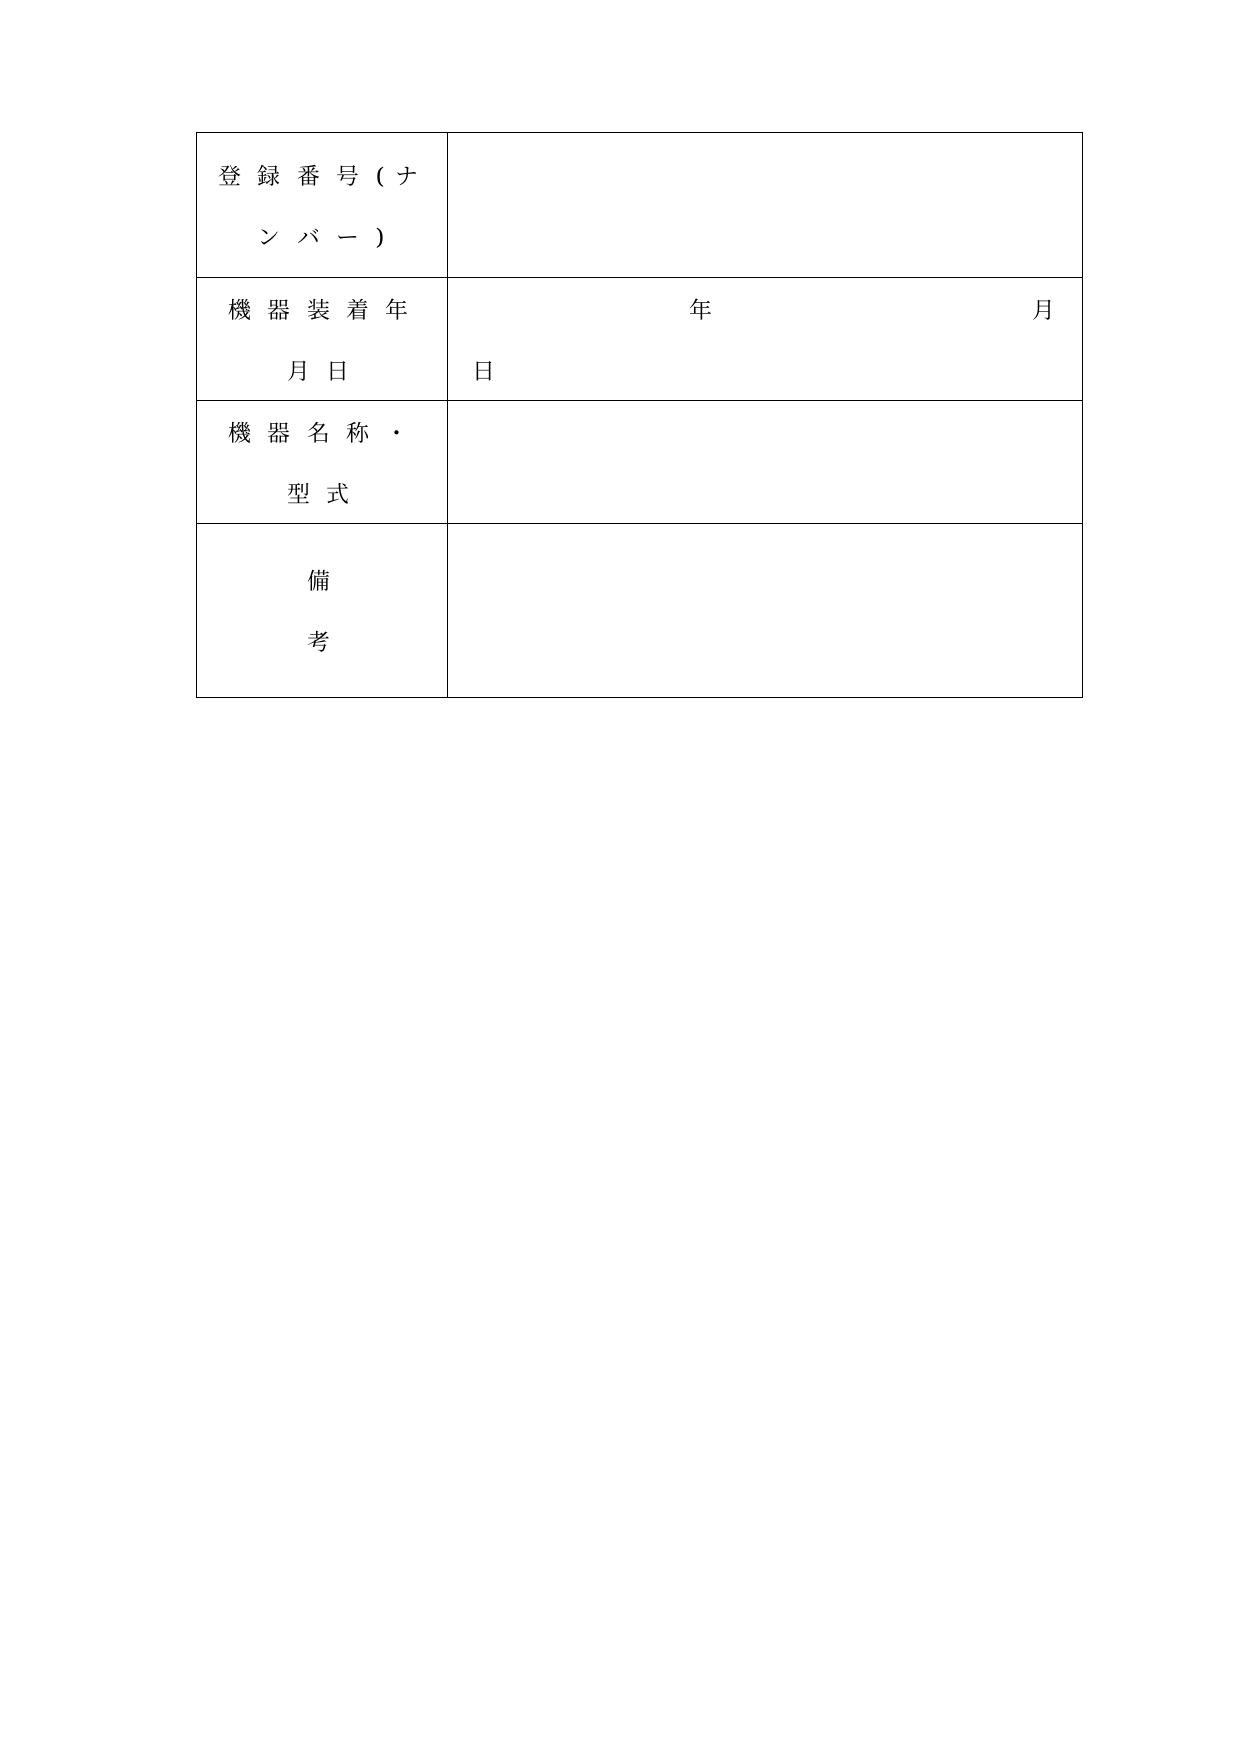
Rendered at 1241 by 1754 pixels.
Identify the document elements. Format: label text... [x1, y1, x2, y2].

table_cell [448, 401, 1082, 522]
table_cell 機器装着年月日 [197, 278, 447, 400]
table_cell [448, 524, 1082, 697]
table_cell 年 月 日 [448, 278, 1082, 400]
table_cell 機器名称・型式 [197, 401, 447, 522]
table_cell [448, 133, 1082, 277]
table_cell 登録番号(ナンバー) [197, 133, 447, 277]
table_cell 備 考 [197, 524, 447, 697]
